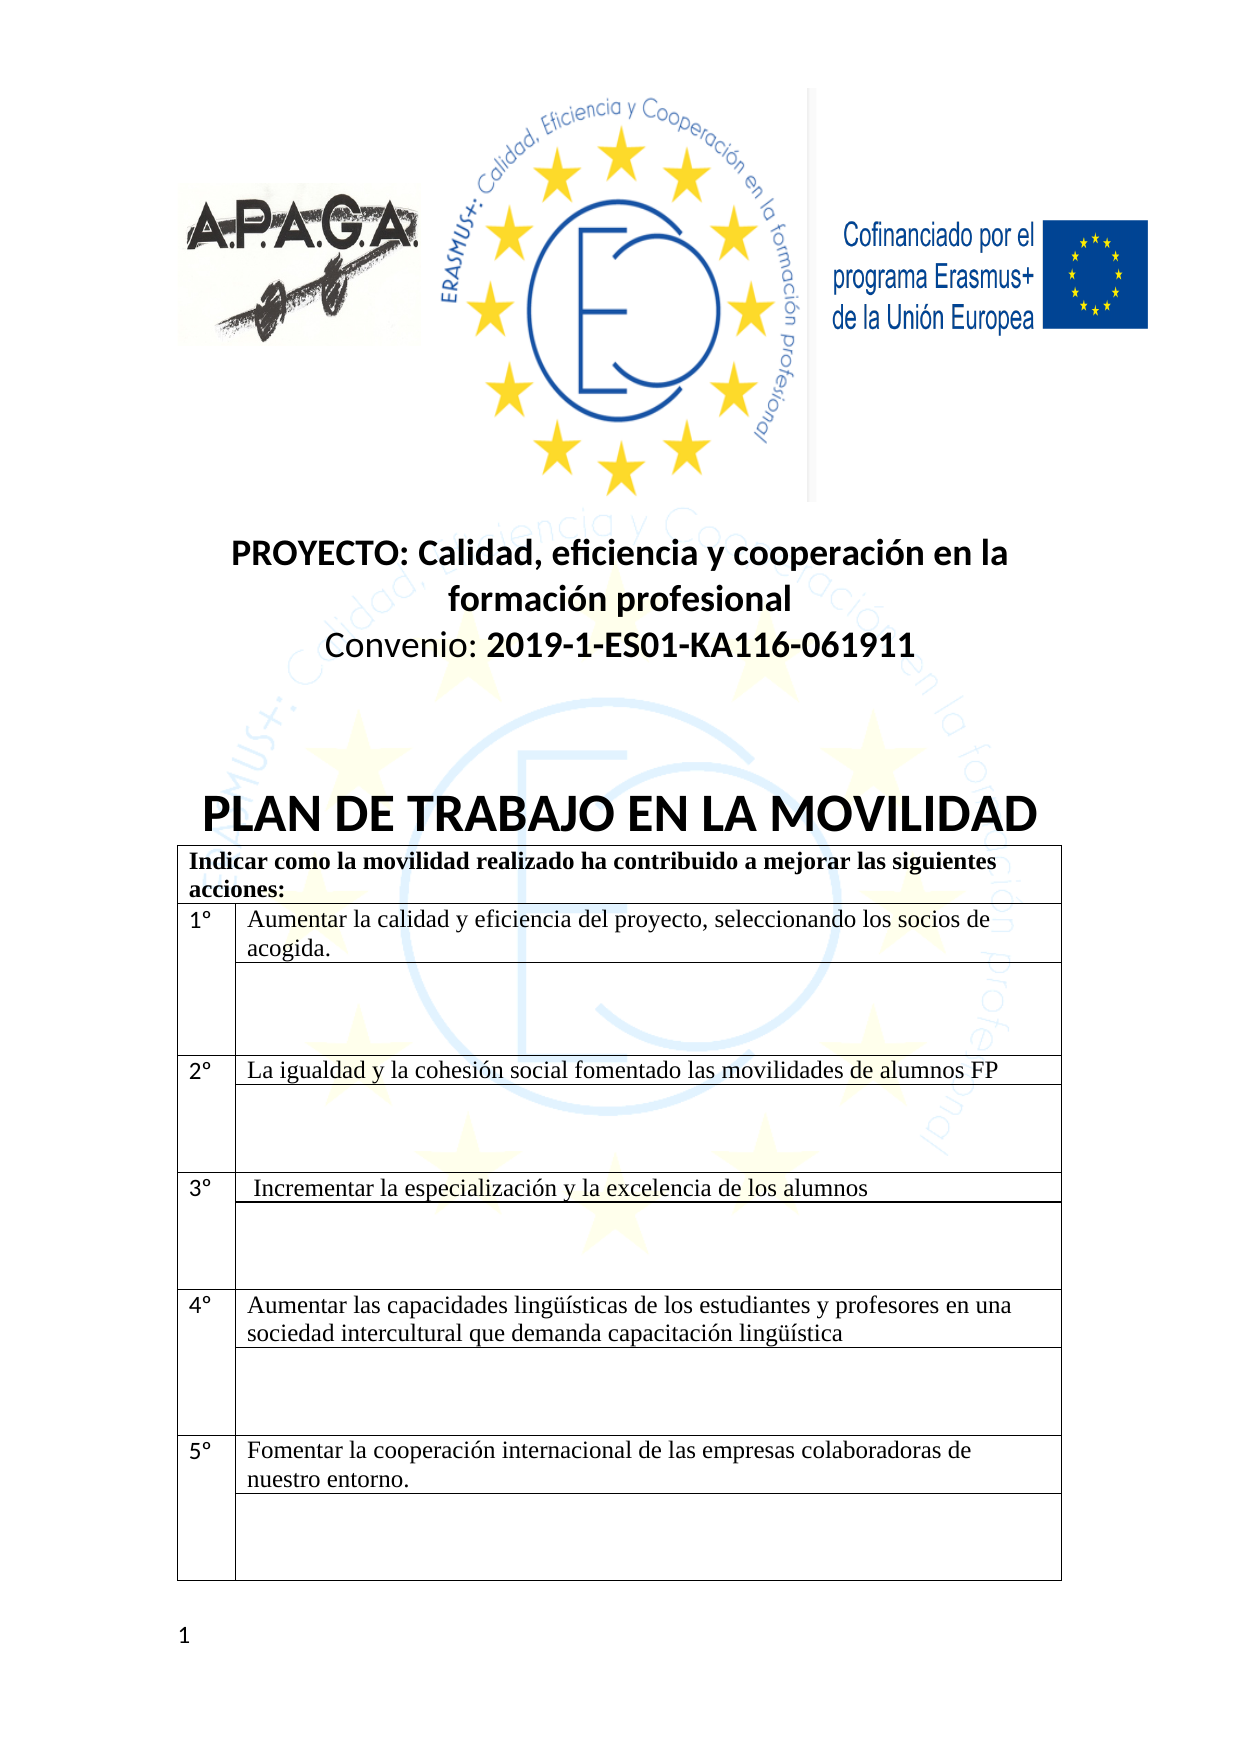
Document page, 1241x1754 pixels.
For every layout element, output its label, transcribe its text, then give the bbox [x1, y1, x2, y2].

table_cell [236, 1348, 1061, 1434]
text Convenio: 2019-1-ES01-KA116-061911 [177, 621, 1063, 667]
table_cell [236, 963, 1061, 1054]
picture [430, 88, 1149, 502]
table_cell 3º [178, 1173, 235, 1289]
picture [177, 183, 421, 346]
table_cell 4º [178, 1290, 235, 1434]
table_cell [236, 1203, 1061, 1289]
table_header Indicar como la movilidad realizado ha contribuido a mejorar las siguientes acciones: [178, 846, 1061, 903]
table_cell 1º [178, 904, 235, 1054]
table_cell Aumentar las capacidades lingüísticas de los estudiantes y profesores en una sociedad intercultural que demanda capacitación lingüística [236, 1290, 1061, 1347]
text PROYECTO: Calidad, eficiencia y cooperación en la formación profesional [177, 529, 1063, 621]
table_cell 2º [178, 1056, 235, 1172]
text PLAN DE TRABAJO EN LA MOVILIDAD [177, 779, 1063, 845]
table_cell Incrementar la especialización y la excelencia de los alumnos [236, 1173, 1061, 1201]
table_cell Fomentar la cooperación internacional de las empresas colaboradoras de nuestro entorno. [236, 1436, 1061, 1493]
table_cell [236, 1085, 1061, 1172]
table_cell [236, 1494, 1061, 1580]
table_cell 5º [178, 1436, 235, 1580]
table_cell Aumentar la calidad y eficiencia del proyecto, seleccionando los socios de acogida. [236, 904, 1061, 962]
table_cell La igualdad y la cohesión social fomentado las movilidades de alumnos FP [236, 1056, 1061, 1084]
